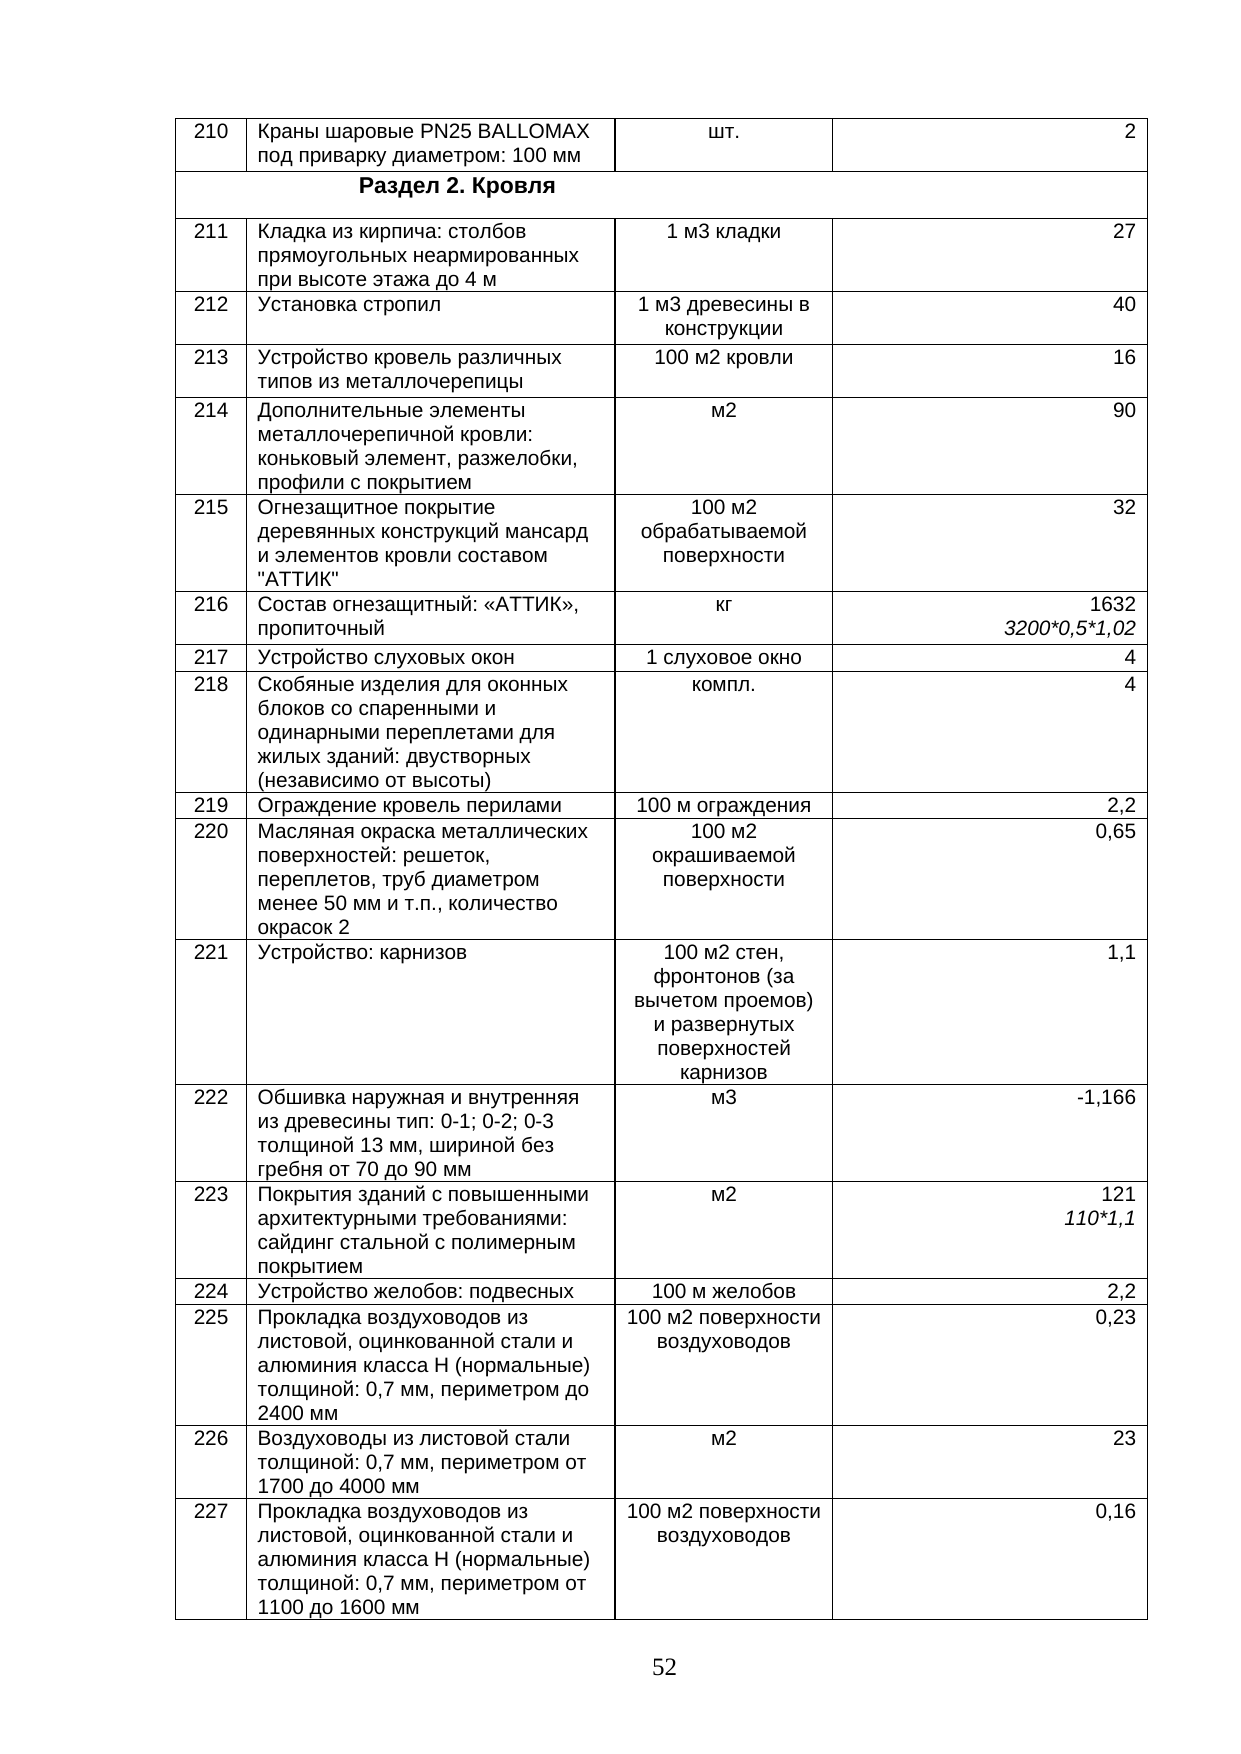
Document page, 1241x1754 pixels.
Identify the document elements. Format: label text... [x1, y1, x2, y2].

table_cell 27 [833, 219, 1147, 291]
table_cell 100 м ограждения [616, 793, 832, 818]
table_cell м2 [616, 398, 832, 494]
table_cell Состав огнезащитный: «АТТИК», пропиточный [247, 592, 614, 644]
table_cell 0,65 [833, 819, 1147, 939]
table_cell 1 слуховое окно [616, 645, 832, 671]
table_cell 100 м2 стен, фронтонов (за вычетом проемов) и развернутых поверхностей карнизов [616, 940, 832, 1084]
table_cell Устройство желобов: подвесных [247, 1279, 614, 1304]
table_cell 121 110*1,1 [833, 1182, 1147, 1277]
table_cell Установка стропил [247, 292, 614, 344]
table_cell Масляная окраска металлических поверхностей: решеток, переплетов, труб диаметром менее 50 мм и т.п., количество окрасок 2 [247, 819, 614, 939]
table_cell 219 [176, 793, 246, 818]
table_cell кг [616, 592, 832, 644]
table_cell Устройство кровель различных типов из металлочерепицы [247, 345, 614, 397]
table_cell 4 [833, 645, 1147, 671]
table_cell 211 [176, 219, 246, 291]
table_cell 100 м2 поверхности воздуховодов [616, 1499, 832, 1619]
table_cell 222 [176, 1085, 246, 1181]
table_cell 223 [176, 1182, 246, 1277]
table_cell 23 [833, 1426, 1147, 1498]
table_cell 100 м2 обрабатываемой поверхности [616, 495, 832, 591]
table_cell Кладка из кирпича: столбов прямоугольных неармированных при высоте этажа до 4 м [247, 219, 614, 291]
table_cell м2 [616, 1182, 832, 1277]
table_cell -1,166 [833, 1085, 1147, 1181]
table_cell 100 м2 окрашиваемой поверхности [616, 819, 832, 939]
table_cell 215 [176, 495, 246, 591]
table_cell 100 м2 поверхности воздуховодов [616, 1305, 832, 1425]
table_cell Устройство: карнизов [247, 940, 614, 1084]
table_cell 227 [176, 1499, 246, 1619]
table_cell 220 [176, 819, 246, 939]
table_cell 0,23 [833, 1305, 1147, 1425]
table_cell 216 [176, 592, 246, 644]
table_cell Огнезащитное покрытие деревянных конструкций мансард и элементов кровли составом "АТТИК" [247, 495, 614, 591]
table_cell 212 [176, 292, 246, 344]
table_cell Раздел 2. Кровля [176, 172, 1147, 218]
table_cell 2,2 [833, 793, 1147, 818]
table_cell Дополнительные элементы металлочерепичной кровли: коньковый элемент, разжелобки, профили с покрытием [247, 398, 614, 494]
table_cell 217 [176, 645, 246, 671]
table_cell 4 [833, 672, 1147, 792]
table_cell 100 м желобов [616, 1279, 832, 1304]
table_cell 218 [176, 672, 246, 792]
table_cell 2 [833, 119, 1147, 171]
table_cell 1 м3 древесины в конструкции [616, 292, 832, 344]
table_cell 213 [176, 345, 246, 397]
table_cell Обшивка наружная и внутренняя из древесины тип: 0-1; 0-2; 0-3 толщиной 13 мм, шириной без гребня от 70 до 90 мм [247, 1085, 614, 1181]
table_cell 226 [176, 1426, 246, 1498]
table_cell 1632 3200*0,5*1,02 [833, 592, 1147, 644]
table_cell 0,16 [833, 1499, 1147, 1619]
table_cell 100 м2 кровли [616, 345, 832, 397]
table_cell 225 [176, 1305, 246, 1425]
table_cell м3 [616, 1085, 832, 1181]
table_cell 221 [176, 940, 246, 1084]
table_cell 224 [176, 1279, 246, 1304]
table_cell 210 [176, 119, 246, 171]
table_cell 1,1 [833, 940, 1147, 1084]
table_cell 40 [833, 292, 1147, 344]
table_cell компл. [616, 672, 832, 792]
table_cell Прокладка воздуховодов из листовой, оцинкованной стали и алюминия класса Н (нормальные) толщиной: 0,7 мм, периметром от 1100 до 1600 мм [247, 1499, 614, 1619]
table_cell 2,2 [833, 1279, 1147, 1304]
table_cell 16 [833, 345, 1147, 397]
table_cell Воздуховоды из листовой стали толщиной: 0,7 мм, периметром от 1700 до 4000 мм [247, 1426, 614, 1498]
table_cell Краны шаровые PN25 BALLOMAX под приварку диаметром: 100 мм [247, 119, 614, 171]
table_cell Скобяные изделия для оконных блоков со спаренными и одинарными переплетами для жилых зданий: двустворных (независимо от высоты) [247, 672, 614, 792]
table_cell Прокладка воздуховодов из листовой, оцинкованной стали и алюминия класса Н (нормальные) толщиной: 0,7 мм, периметром до 2400 мм [247, 1305, 614, 1425]
table_cell м2 [616, 1426, 832, 1498]
table_cell 214 [176, 398, 246, 494]
table_cell Устройство слуховых окон [247, 645, 614, 671]
table_cell шт. [616, 119, 832, 171]
table_cell Ограждение кровель перилами [247, 793, 614, 818]
table_cell 32 [833, 495, 1147, 591]
table_cell 90 [833, 398, 1147, 494]
table_cell Покрытия зданий с повышенными архитектурными требованиями: сайдинг стальной с полимерным покрытием [247, 1182, 614, 1277]
table_cell 1 м3 кладки [616, 219, 832, 291]
